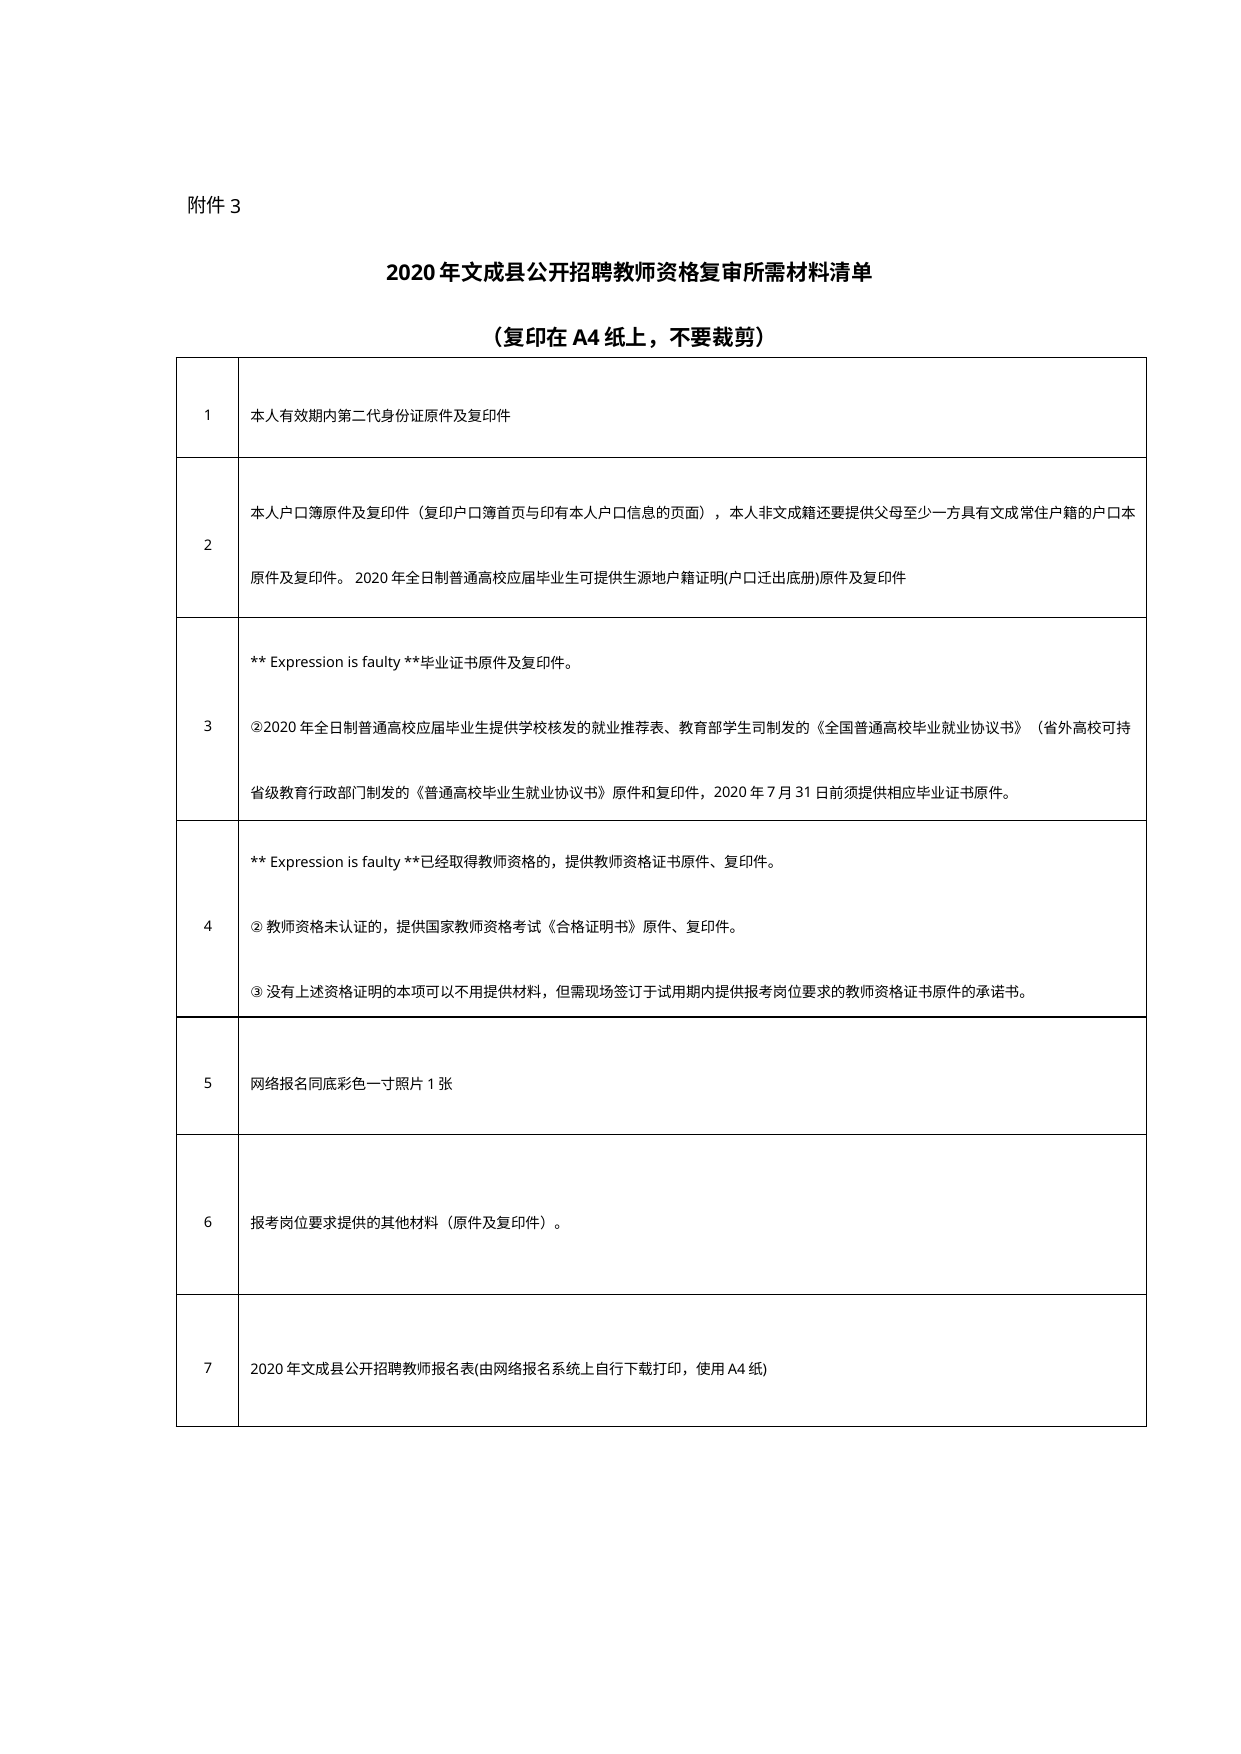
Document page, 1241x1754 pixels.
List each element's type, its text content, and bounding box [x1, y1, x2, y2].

text 2020年文成县公开招聘教师资格复审所需材料清单 [187, 227, 1053, 292]
table_cell 本人户口簿原件及复印件（复印户口簿首页与印有本人户口信息的页面），本人非文成籍还要提供父母至少一方具有文成常住户籍的户口本原件及复印件。 2020年全日制普通高校应届毕业生可提供生源地户籍证明(户口迁出底册)原件及复印件 [239, 458, 1146, 617]
table_cell 6 [177, 1135, 238, 1294]
text （复印在A4纸上，不要裁剪） [187, 292, 1053, 357]
table_cell ①已经取得教师资格的，提供教师资格证书原件、复印件。 ②教师资格未认证的，提供国家教师资格考试《合格证明书》原件、复印件。 ③没有上述资格证明的本项可以不用提供材料，但需现场签订于试用期内提供报考岗位要求的教师资格证书原件的承诺书。 [239, 821, 1146, 1016]
table_cell 3 [177, 618, 238, 820]
table_cell 报考岗位要求提供的其他材料（原件及复印件）。 [239, 1135, 1146, 1294]
table_cell 2020年文成县公开招聘教师报名表(由网络报名系统上自行下载打印，使用A4纸) [239, 1295, 1146, 1426]
table_header 本人有效期内第二代身份证原件及复印件 [239, 358, 1146, 457]
table_cell ①毕业证书原件及复印件。 ②2020年全日制普通高校应届毕业生提供学校核发的就业推荐表、教育部学生司制发的《全国普通高校毕业就业协议书》（省外高校可持省级教育行政部门制发的《普通高校毕业生就业协议书》原件和复印件，2020年7月31日前须提供相应毕业证书原件。 [239, 618, 1146, 820]
text 附件3 [187, 162, 1053, 227]
table_cell 2 [177, 458, 238, 617]
table_cell 4 [177, 821, 238, 1016]
table_cell 7 [177, 1295, 238, 1426]
table_header 1 [177, 358, 238, 457]
table_cell 5 [177, 1018, 238, 1134]
table_cell 网络报名同底彩色一寸照片1张 [239, 1018, 1146, 1134]
